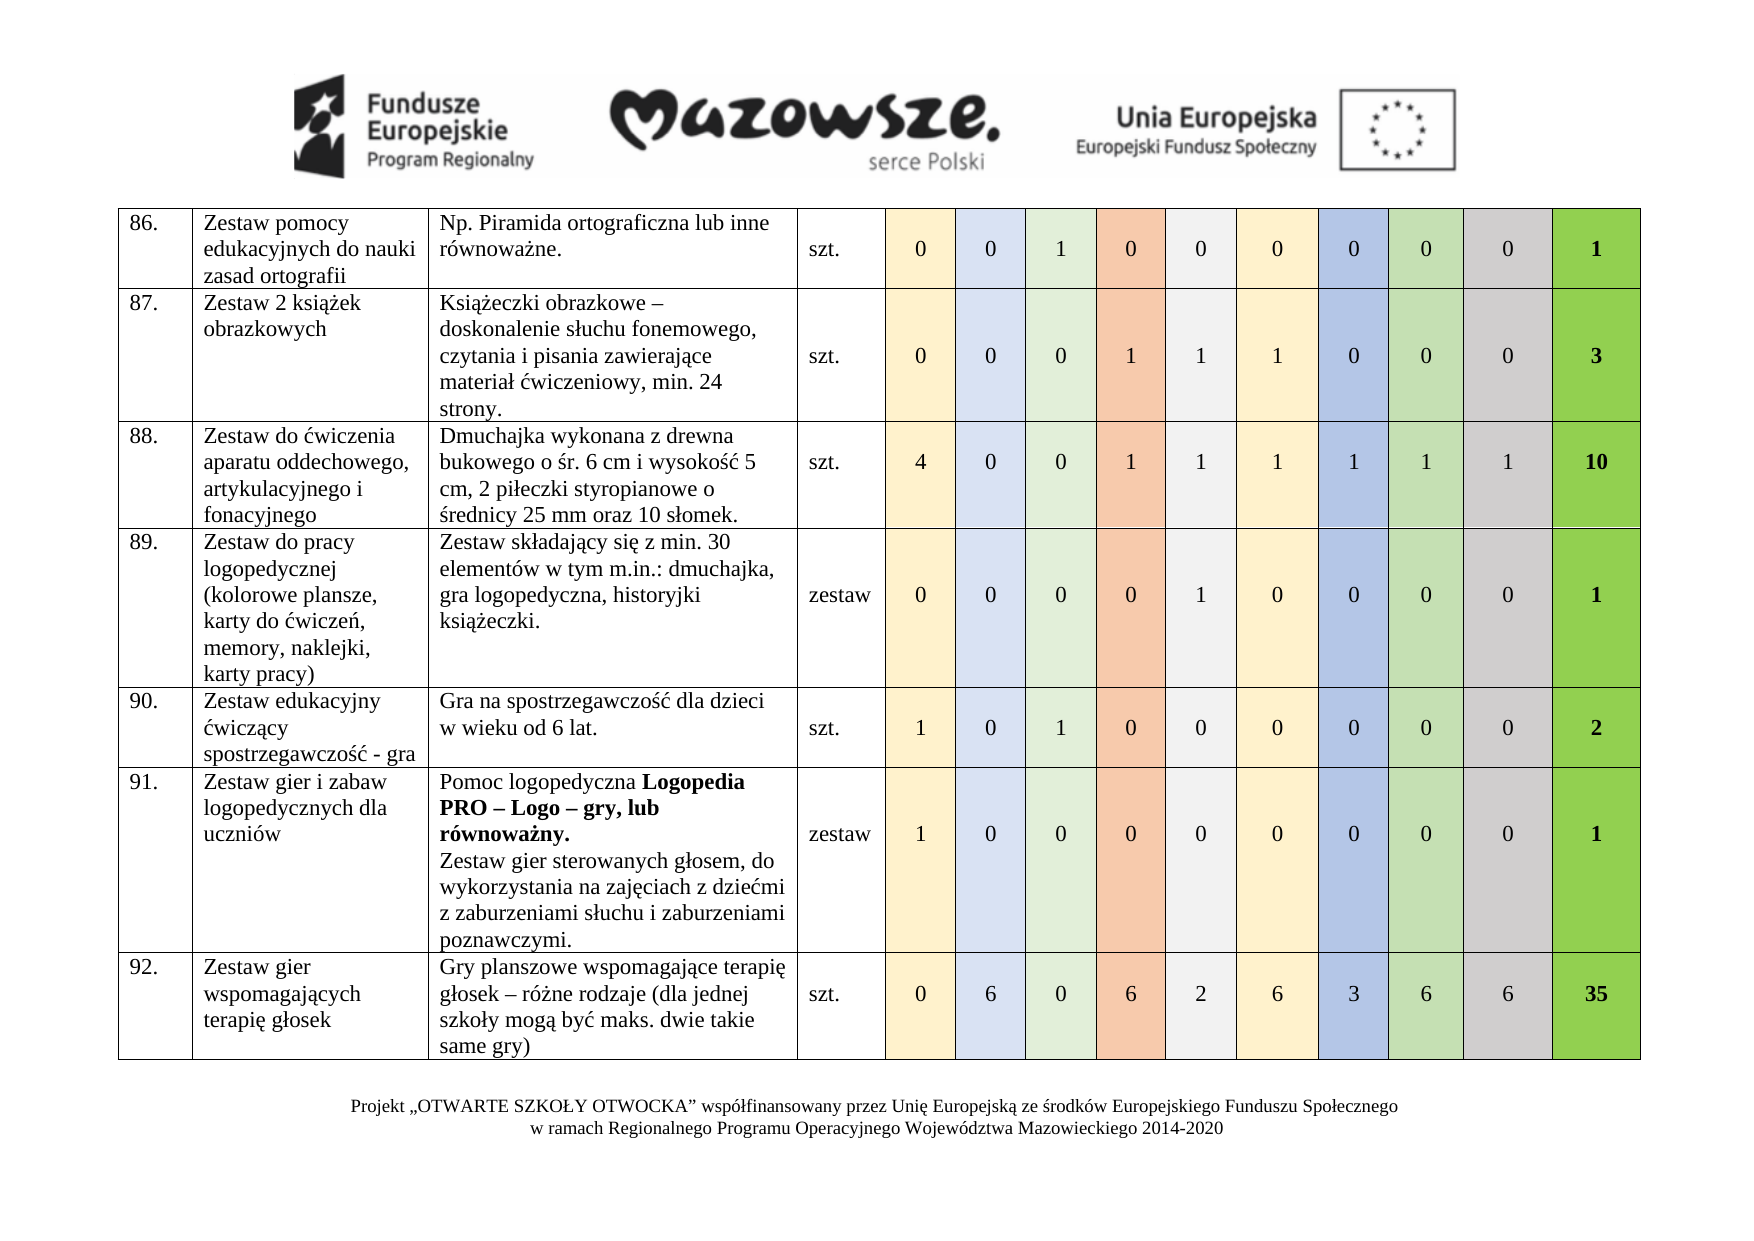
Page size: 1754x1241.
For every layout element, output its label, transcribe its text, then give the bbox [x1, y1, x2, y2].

picture [293, 73, 1461, 180]
table_cell Dmuchajka wykonana z drewna bukowego o śr. 6 cm i wysokość 5 cm, 2 piłeczki styropianowe o średnicy 25 mm oraz 10 słomek. [429, 422, 797, 527]
table_cell 0 [956, 422, 1025, 527]
table_cell szt. [798, 953, 885, 1059]
table_cell 0 [1319, 289, 1388, 421]
table_cell 0 [1464, 209, 1552, 288]
table_cell 3 [1553, 289, 1640, 421]
table_cell 0 [1389, 768, 1463, 952]
table_cell 0 [1026, 289, 1096, 421]
table_cell 1 [1464, 422, 1552, 527]
table_cell 0 [886, 529, 955, 687]
table_cell 0 [1464, 768, 1552, 952]
table_cell 0 [1319, 209, 1388, 288]
table_cell 0 [1026, 529, 1096, 687]
table_cell 0 [1097, 209, 1165, 288]
table_cell 1 [1553, 209, 1640, 288]
table_cell Zestaw edukacyjny ćwiczący spostrzegawczość - gra [193, 688, 428, 767]
table_cell 0 [1097, 768, 1165, 952]
table_cell Zestaw gier i zabaw logopedycznych dla uczniów [193, 768, 428, 952]
table_cell Gry planszowe wspomagające terapię głosek – różne rodzaje (dla jednej szkoły mogą być maks. dwie takie same gry) [429, 953, 797, 1059]
table_cell 35 [1553, 953, 1640, 1059]
table_cell 1 [886, 688, 955, 767]
table_cell Np. Piramida ortograficzna lub inne równoważne. [429, 209, 797, 288]
table_cell zestaw [798, 768, 885, 952]
table_cell 1 [1389, 422, 1463, 527]
table_cell Zestaw 2 książek obrazkowych [193, 289, 428, 421]
table_cell 6 [1097, 953, 1165, 1059]
table_cell 0 [1237, 529, 1318, 687]
table_cell 1 [1319, 422, 1388, 527]
table_cell 0 [956, 289, 1025, 421]
table_cell 1 [886, 768, 955, 952]
table_cell Zestaw do pracy logopedycznej (kolorowe plansze, karty do ćwiczeń, memory, naklejki, karty pracy) [193, 529, 428, 687]
table_cell 1 [1553, 768, 1640, 952]
table_cell Pomoc logopedyczna Logopedia PRO – Logo – gry, lub równoważny. Zestaw gier sterowanych głosem, do wykorzystania na zajęciach z dziećmi z zaburzeniami słuchu i zaburzeniami poznawczymi. [429, 768, 797, 952]
table_cell szt. [798, 422, 885, 527]
table_cell 86. [119, 209, 192, 288]
table_cell 2 [1166, 953, 1236, 1059]
table_cell szt. [798, 688, 885, 767]
table_cell 0 [1026, 768, 1096, 952]
table_cell 0 [956, 768, 1025, 952]
table_cell 0 [1166, 768, 1236, 952]
table_cell 6 [1237, 953, 1318, 1059]
table_cell Zestaw do ćwiczenia aparatu oddechowego, artykulacyjnego i fonacyjnego [193, 422, 428, 527]
table_cell 1 [1237, 422, 1318, 527]
table_cell 0 [1319, 688, 1388, 767]
table_cell Gra na spostrzegawczość dla dzieci w wieku od 6 lat. [429, 688, 797, 767]
table_cell szt. [798, 209, 885, 288]
table_cell 3 [1319, 953, 1388, 1059]
table_cell 0 [956, 688, 1025, 767]
table_cell 91. [119, 768, 192, 952]
table_cell 0 [1389, 529, 1463, 687]
table_cell 90. [119, 688, 192, 767]
table_cell 0 [956, 529, 1025, 687]
table_cell 0 [1097, 688, 1165, 767]
table_cell 0 [886, 953, 955, 1059]
table_cell 1 [1237, 289, 1318, 421]
table_cell 87. [119, 289, 192, 421]
table_cell szt. [798, 289, 885, 421]
table_cell 0 [1166, 688, 1236, 767]
table_cell 0 [1319, 768, 1388, 952]
table_cell 6 [956, 953, 1025, 1059]
table_cell Książeczki obrazkowe – doskonalenie słuchu fonemowego, czytania i pisania zawierające materiał ćwiczeniowy, min. 24 strony. [429, 289, 797, 421]
table_cell 92. [119, 953, 192, 1059]
table_cell 6 [1464, 953, 1552, 1059]
table_cell Zestaw pomocy edukacyjnych do nauki zasad ortografii [193, 209, 428, 288]
table_cell 1 [1026, 209, 1096, 288]
table_cell 4 [886, 422, 955, 527]
table_cell 0 [1389, 209, 1463, 288]
table_cell 1 [1166, 289, 1236, 421]
table_cell 0 [1237, 768, 1318, 952]
table_cell 1 [1097, 289, 1165, 421]
table_cell 0 [1464, 688, 1552, 767]
table_cell 10 [1553, 422, 1640, 527]
table_cell 0 [1319, 529, 1388, 687]
table_cell Zestaw gier wspomagających terapię głosek [193, 953, 428, 1059]
table_cell 0 [1166, 209, 1236, 288]
table_cell 0 [1237, 209, 1318, 288]
table_cell 1 [1166, 529, 1236, 687]
table_cell 0 [1464, 289, 1552, 421]
table_cell 1 [1553, 529, 1640, 687]
table_cell 0 [956, 209, 1025, 288]
table_cell 0 [886, 289, 955, 421]
table_cell 0 [1389, 289, 1463, 421]
table_cell 1 [1097, 422, 1165, 527]
table_cell 0 [1026, 422, 1096, 527]
table_cell Zestaw składający się z min. 30 elementów w tym m.in.: dmuchajka, gra logopedyczna, historyjki książeczki. [429, 529, 797, 687]
table_cell 0 [1464, 529, 1552, 687]
table_cell 0 [886, 209, 955, 288]
table_cell zestaw [798, 529, 885, 687]
table_cell 0 [1097, 529, 1165, 687]
table_cell 0 [1389, 688, 1463, 767]
table_cell 88. [119, 422, 192, 527]
table_cell 0 [1026, 953, 1096, 1059]
table_cell 89. [119, 529, 192, 687]
table_cell 0 [1237, 688, 1318, 767]
table_cell 6 [1389, 953, 1463, 1059]
table_cell 1 [1166, 422, 1236, 527]
table_cell 1 [1026, 688, 1096, 767]
table_cell 2 [1553, 688, 1640, 767]
